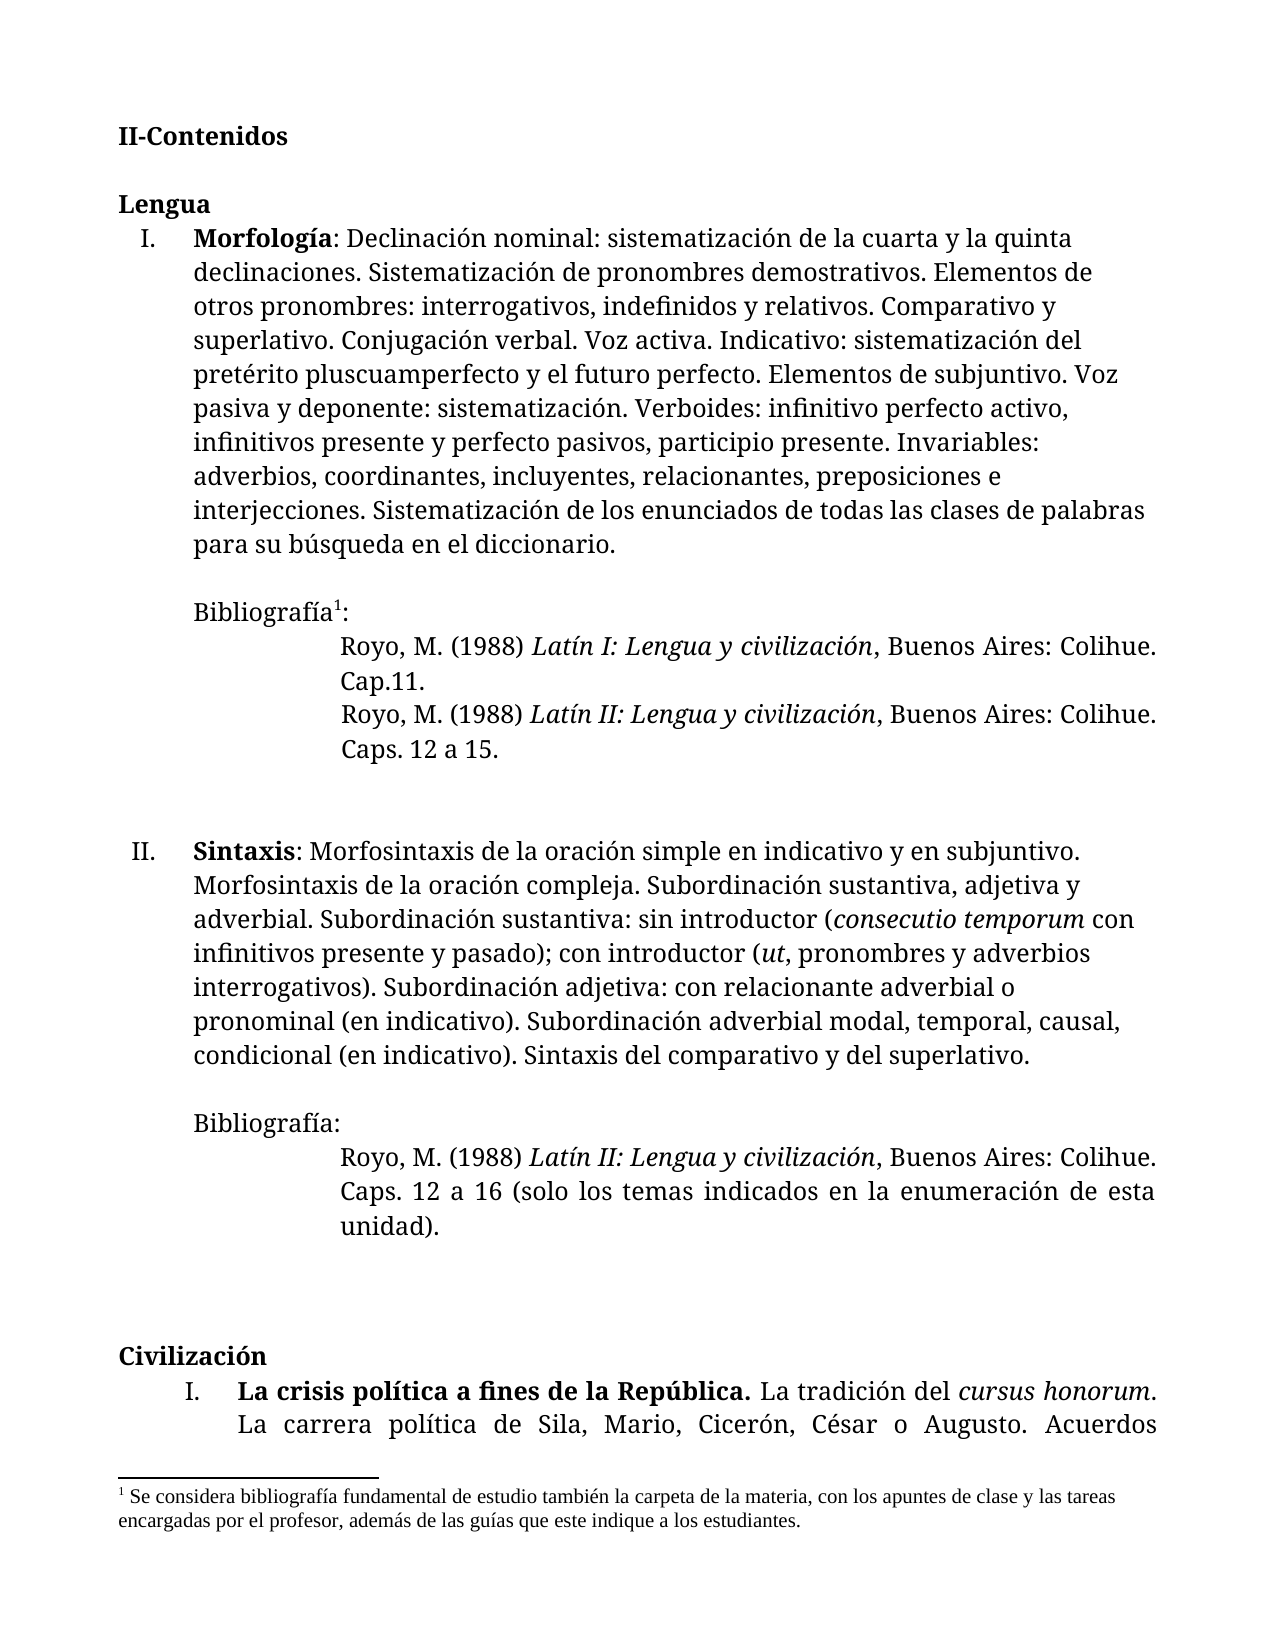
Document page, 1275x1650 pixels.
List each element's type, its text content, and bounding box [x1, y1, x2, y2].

list Royo, M. (1988) Latín II: Lengua y civilización, Buenos Aires: Colihue. Caps. 12 a 16 (solo los temas indicados en la enumeración de esta unidad). [340, 1140, 1157, 1242]
list Sintaxis: Morfosintaxis de la oración simple en indicativo y en subjuntivo. Morfosintaxis de la oración compleja. Subordinación sustantiva, adjetiva y adverbial. Subordinación sustantiva: sin introductor (consecutio temporum con infinitivos presente y pasado); con introductor (ut, pronombres y adverbios interrogativos). Subordinación adjetiva: con relacionante adverbial o pronominal (en indicativo). Subordinación adverbial modal, temporal, causal, condicional (en indicativo). Sintaxis del comparativo y del superlativo. [156, 833, 1157, 1072]
text II-Contenidos [118, 118, 1157, 152]
list Bibliografía: [193, 595, 1157, 629]
list Bibliografía: [193, 1106, 1157, 1140]
text Royo, M. (1988) Latín I: Lengua y civilización, Buenos Aires: Colihue. Cap.11. [340, 629, 1157, 697]
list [200, 1373, 1157, 1441]
text Civilización [118, 1339, 1157, 1373]
list Morfología: Declinación nominal: sistematización de la cuarta y la quinta declinaciones. Sistematización de pronombres demostrativos. Elementos de otros pronombres: interrogativos, indefinidos y relativos. Comparativo y superlativo. Conjugación verbal. Voz activa. Indicativo: sistematización del pretérito pluscuamperfecto y el futuro perfecto. Elementos de subjuntivo. Voz pasiva y deponente: sistematización. Verboides: infinitivo perfecto activo, infinitivos presente y perfecto pasivos, participio presente. Invariables: adverbios, coordinantes, incluyentes, relacionantes, preposiciones e interjecciones. Sistematización de los enunciados de todas las clases de palabras para su búsqueda en el diccionario. [156, 220, 1157, 561]
text Lengua [118, 186, 1157, 220]
list Royo, M. (1988) Latín II: Lengua y civilización, Buenos Aires: Colihue. Caps. 12 a 15. [341, 697, 1157, 765]
